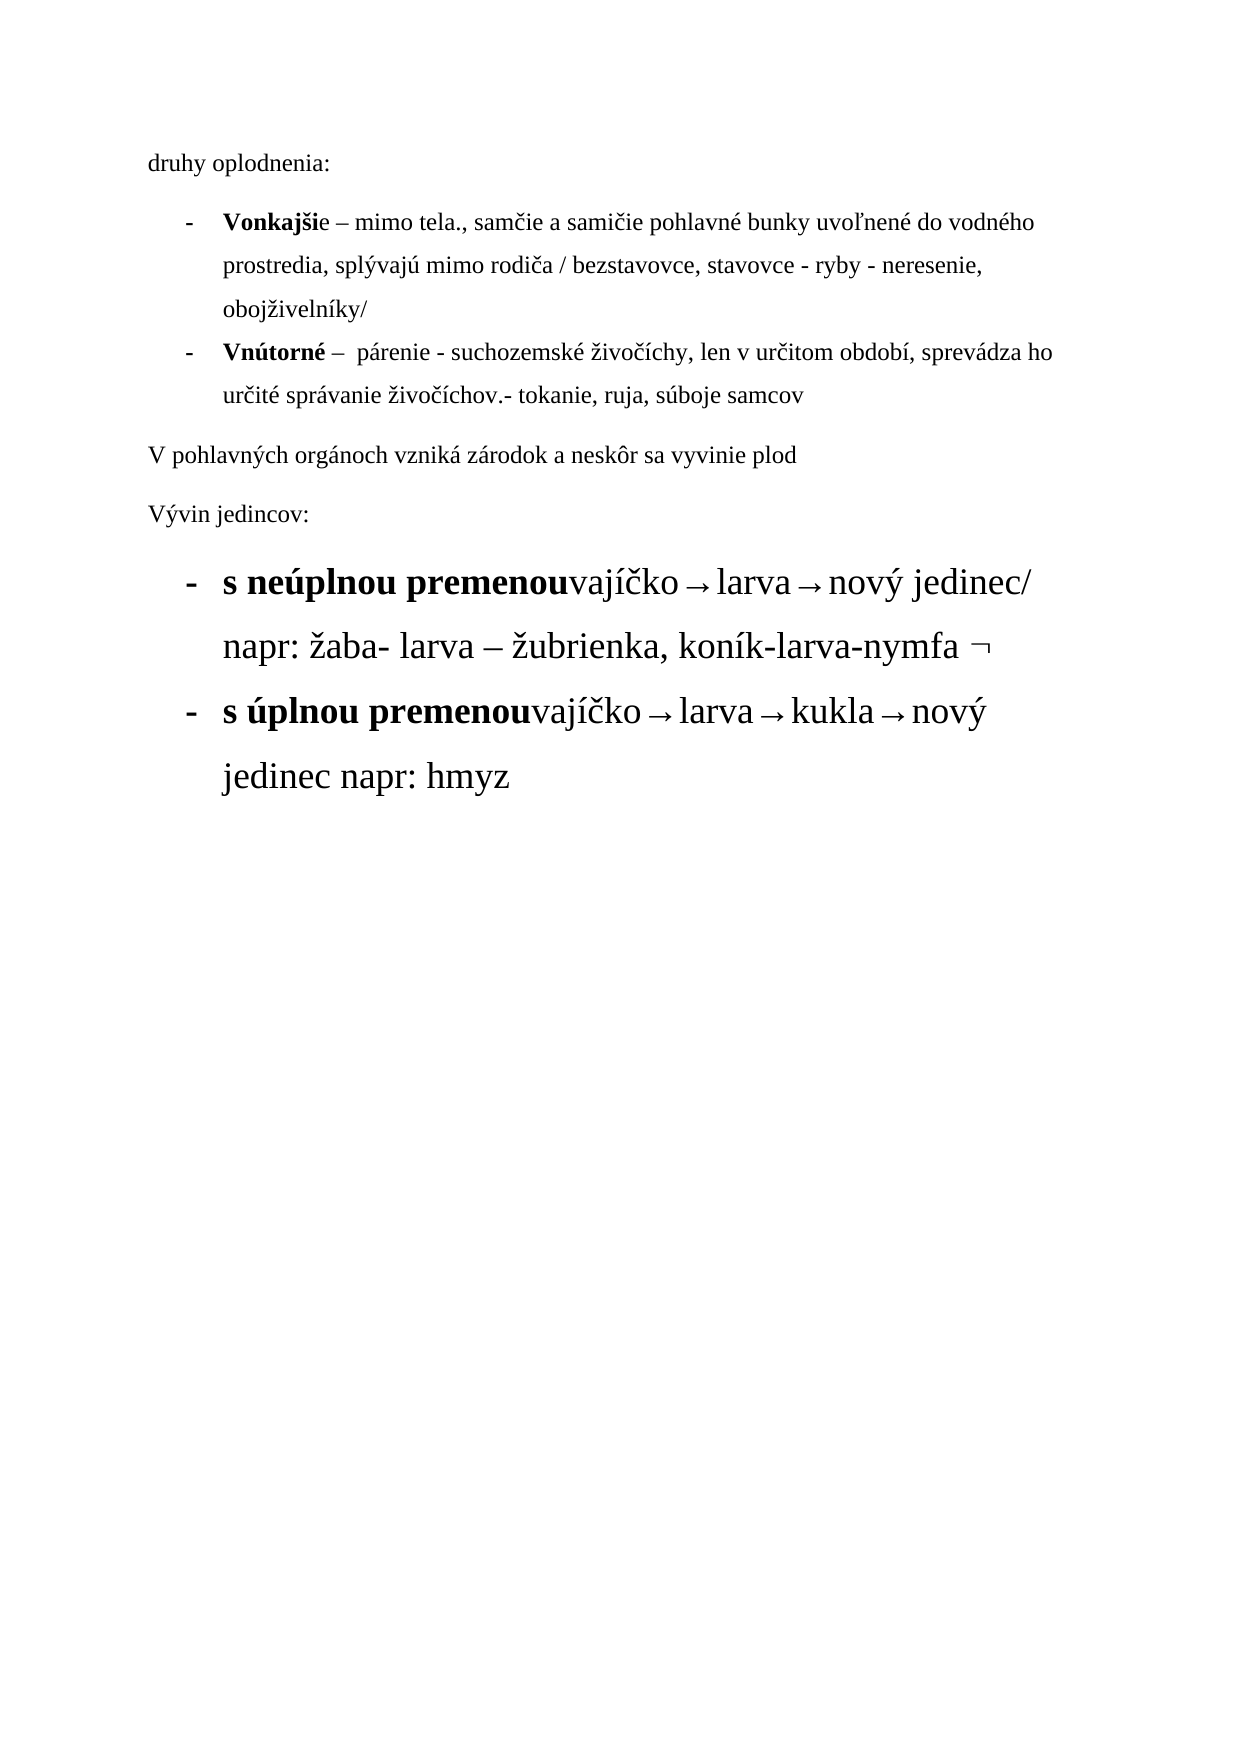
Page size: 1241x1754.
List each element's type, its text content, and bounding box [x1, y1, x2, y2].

text Vývin jedincov: [148, 499, 1093, 528]
text druhy oplodnenia: [148, 148, 1093, 176]
text V pohlavných orgánoch vzniká zárodok a neskôr sa vyvinie plod [148, 440, 1093, 468]
list s neúplnou premenouvajíčko→larva→nový jedinec/ napr: žaba- larva – žubrienka, koník-larva-nymfa [185, 559, 1093, 667]
list Vnútorné – párenie - suchozemské živočíchy, len v určitom období, sprevádza ho určité správanie živočíchov.- tokanie, ruja, súboje samcov [185, 337, 1093, 409]
list s úplnou premenouvajíčko→larva→kukla→nový jedinec napr: hmyz [185, 689, 1093, 796]
list Vonkajšie – mimo tela., samčie a samičie pohlavné bunky uvoľnené do vodného prostredia, splývajú mimo rodiča / bezstavovce, stavovce - ryby - neresenie, obojživelníky/ [185, 207, 1093, 322]
